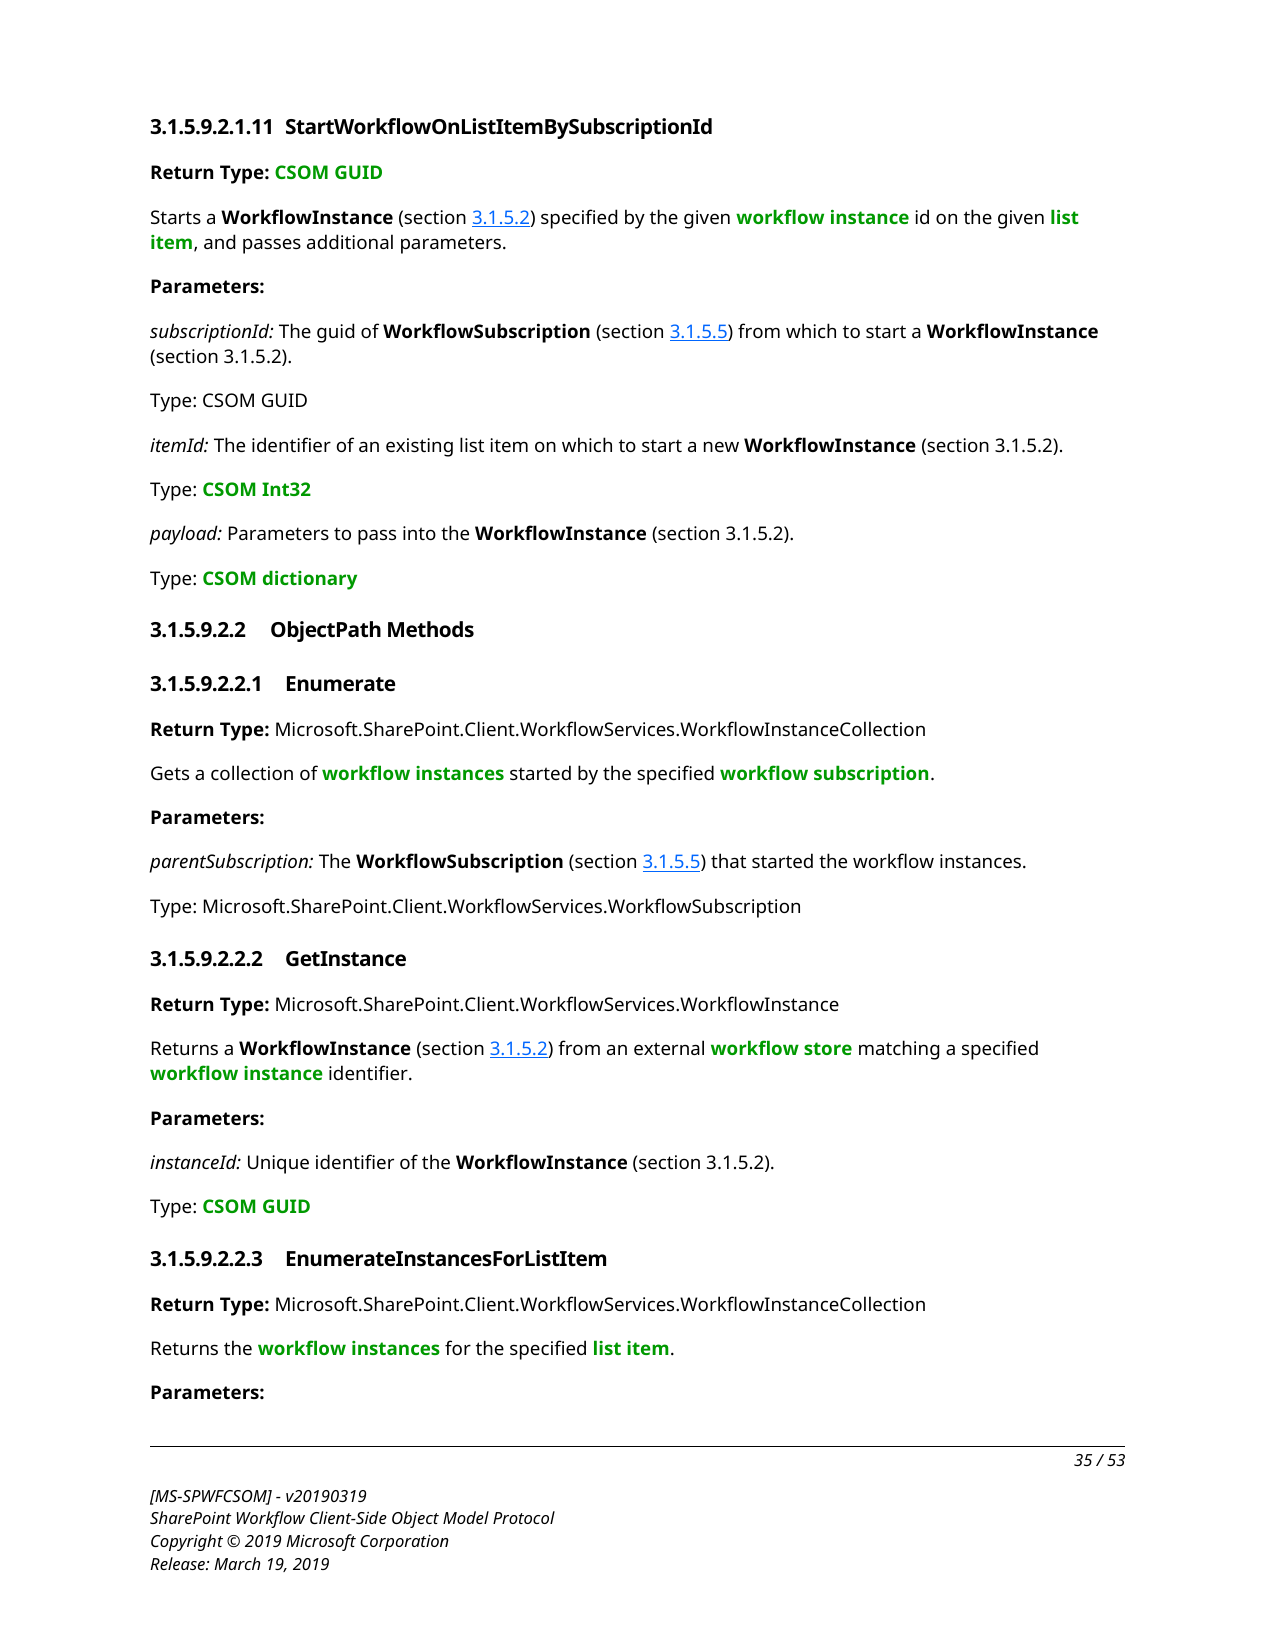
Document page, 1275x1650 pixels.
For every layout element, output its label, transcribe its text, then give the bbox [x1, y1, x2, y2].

subtitle GetInstance [150, 944, 1125, 972]
subtitle EnumerateInstancesForListItem [150, 1244, 1125, 1272]
text instanceId: Unique identifier of the WorkflowInstance (section 3.1.5.2). [150, 1149, 1125, 1175]
text Starts a WorkflowInstance (section 3.1.5.2) specified by the given workflow instance id on the given list item, and passes additional parameters. [150, 204, 1125, 255]
text Parameters: [150, 804, 1125, 830]
text Return Type: Microsoft.SharePoint.Client.WorkflowServices.WorkflowInstance [150, 991, 1125, 1016]
text Parameters: [150, 274, 1125, 299]
subtitle StartWorkflowOnListItemBySubscriptionId [150, 112, 1125, 141]
text Parameters: [150, 1105, 1125, 1130]
text Return Type: CSOM GUID [150, 160, 1125, 185]
subtitle ObjectPath Methods [150, 615, 1125, 644]
text payload: Parameters to pass into the WorkflowInstance (section 3.1.5.2). [150, 521, 1125, 546]
text Type: CSOM dictionary [150, 565, 1125, 590]
text Parameters: [150, 1380, 1125, 1405]
text Gets a collection of workflow instances started by the specified workflow subscription. [150, 760, 1125, 786]
text itemId: The identifier of an existing list item on which to start a new WorkflowInstance (section 3.1.5.2). [150, 432, 1125, 458]
subtitle Enumerate [150, 669, 1125, 697]
text Type: Microsoft.SharePoint.Client.WorkflowServices.WorkflowSubscription [150, 893, 1125, 919]
text Returns the workflow instances for the specified list item. [150, 1335, 1125, 1361]
text Return Type: Microsoft.SharePoint.Client.WorkflowServices.WorkflowInstanceCollection [150, 716, 1125, 742]
text Returns a WorkflowInstance (section 3.1.5.2) from an external workflow store matching a specified workflow instance identifier. [150, 1035, 1125, 1086]
text Return Type: Microsoft.SharePoint.Client.WorkflowServices.WorkflowInstanceCollection [150, 1291, 1125, 1317]
text Type: CSOM Int32 [150, 476, 1125, 502]
text parentSubscription: The WorkflowSubscription (section 3.1.5.5) that started the workflow instances. [150, 849, 1125, 874]
text subscriptionId: The guid of WorkflowSubscription (section 3.1.5.5) from which to start a WorkflowInstance (section 3.1.5.2). [150, 318, 1125, 369]
text Type: CSOM GUID [150, 388, 1125, 413]
text Type: CSOM GUID [150, 1193, 1125, 1219]
